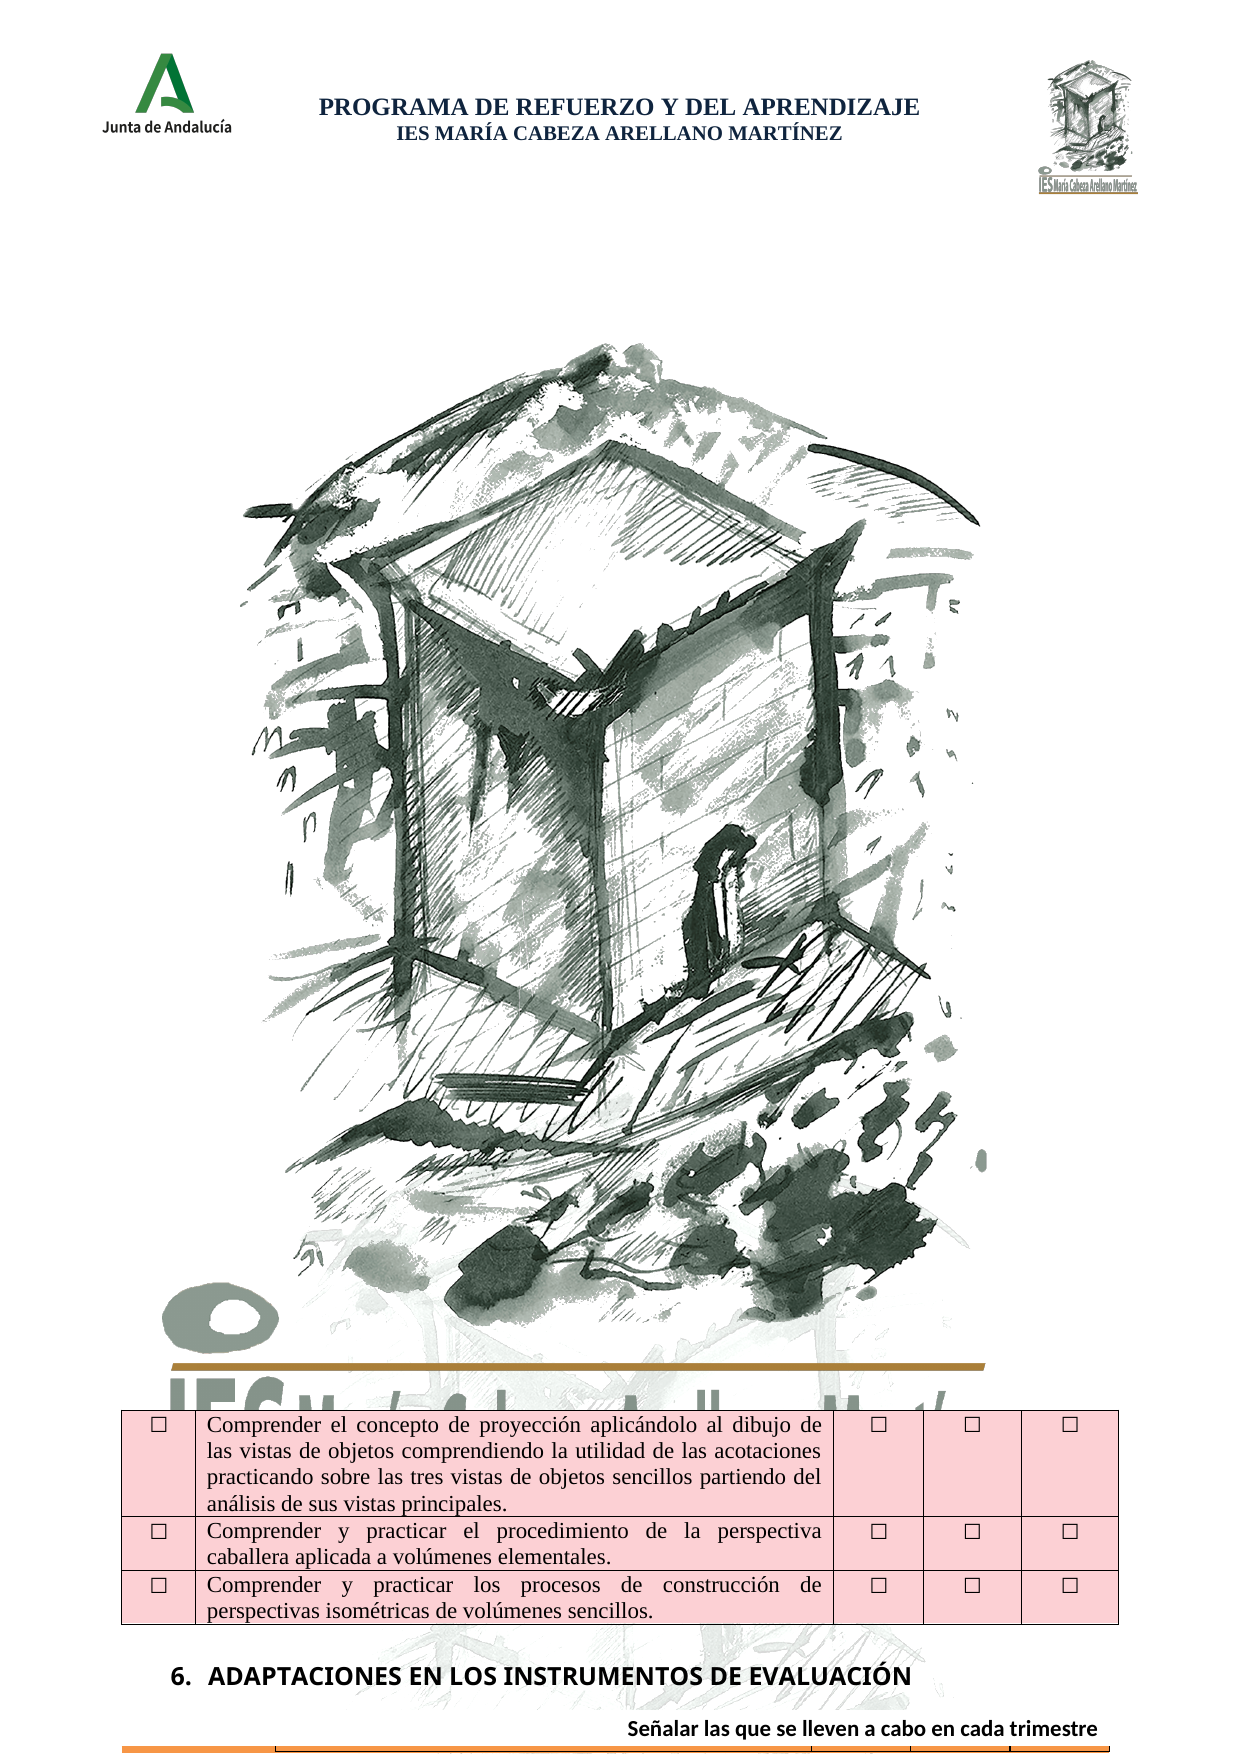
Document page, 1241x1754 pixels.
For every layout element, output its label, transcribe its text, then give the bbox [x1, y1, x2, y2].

list ADAPTACIONES EN LOS INSTRUMENTOS DE EVALUACIÓN [170, 1659, 1151, 1693]
picture [132, 44, 1146, 1410]
table_cell Comprender y practicar el procedimiento de la perspectiva caballera aplicada a volúmenes elementales. [196, 1517, 833, 1570]
table_cell Comprender y practicar los procesos de construcción de perspectivas isométricas de volúmenes sencillos. [196, 1571, 833, 1623]
table_header Señalar las que se lleven a cabo en cada trimestre [122, 1710, 1109, 1746]
table_cell Comprender el concepto de proyección aplicándolo al dibujo de las vistas de objetos comprendiendo la utilidad de las acotaciones practicando sobre las tres vistas de objetos sencillos partiendo del análisis de sus vistas principales. [196, 1411, 833, 1516]
picture [91, 47, 243, 139]
